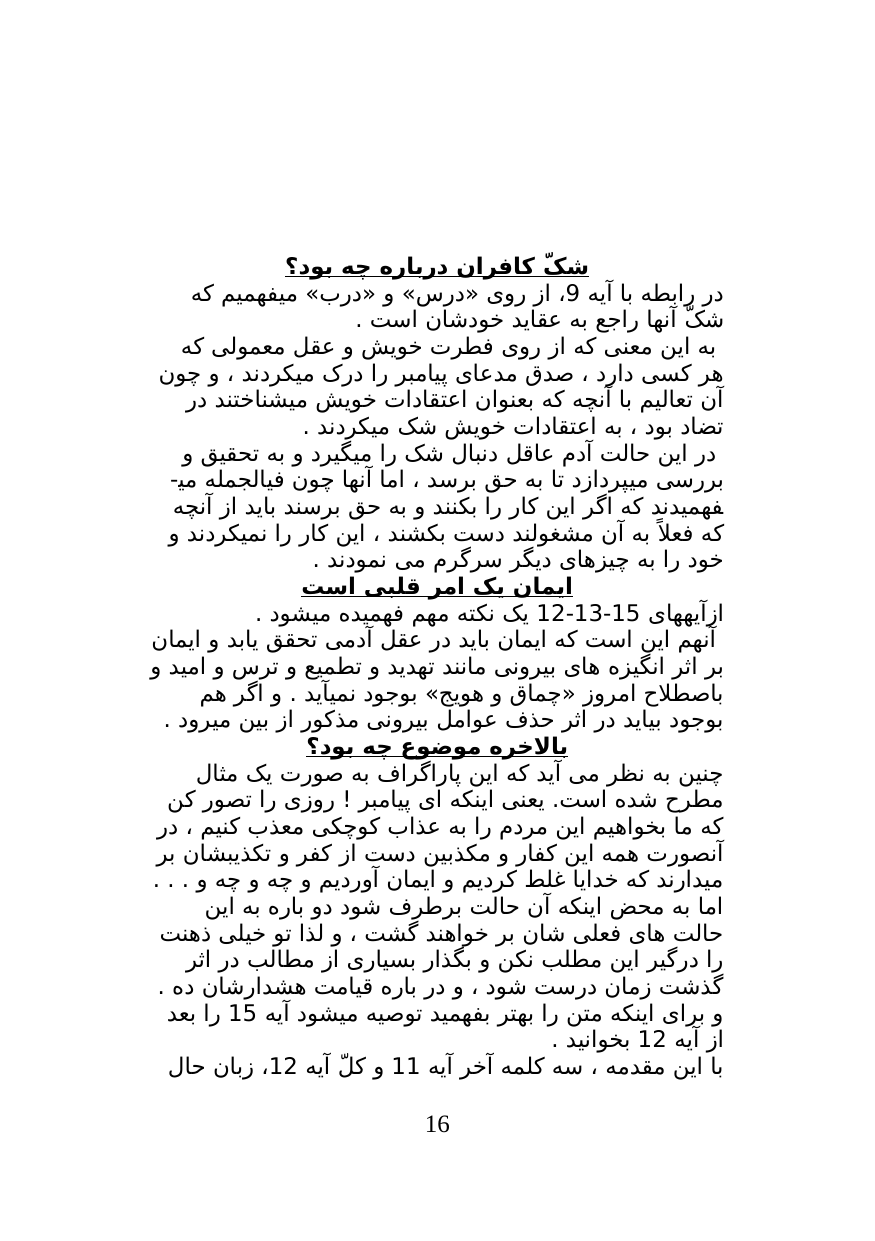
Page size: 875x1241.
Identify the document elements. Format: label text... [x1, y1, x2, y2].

text ایمان یک امر قلبی است [150, 573, 724, 600]
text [150, 1053, 724, 1080]
text شکّ کافران درباره چه بود؟ [150, 253, 724, 280]
text ازآیههای 15-13-12 یک نکته مهم فهمیده میشود . [150, 600, 724, 626]
text بالاخره موضوع چه بود؟ [150, 733, 724, 760]
text چنین به نظر می آید که این پاراگراف به صورت یک مثال مطرح شده است. یعنی اینکه ای پیامبر ! روزی را تصور کن که ما بخواهیم این مردم را به عذاب کوچکی معذب کنیم ، در آنصورت همه این کفار و مکذبین دست از کفر و تکذیبشان بر میدارند که خدایا غلط کردیم و ایمان آوردیم و چه و چه و . . . [150, 760, 724, 893]
text به این معنی که از روی فطرت خویش و عقل معمولی که هر کسی دارد ، صدق مدعای پیامبر را درک میکردند ، و چون آن تعالیم با آنچه که بعنوان اعتقادات خویش میشناختند در تضاد بود ، به اعتقادات خویش شک میکردند . [150, 333, 724, 440]
text اما به محض اینکه آن حالت برطرف شود دو باره به این حالت های فعلی شان بر خواهند گشت ، و لذا تو خیلی ذهنت را درگیر این مطلب نکن و بگذار بسیاری از مطالب در اثر گذشت زمان درست شود ، و در باره قیامت هشدارشان ده . و برای اینکه متن را بهتر بفهمید توصیه میشود آیه 15 را بعد از آیه 12 بخوانید . [150, 893, 724, 1053]
text آنهم این است که ایمان باید در عقل آدمی تحقق یابد و ایمان بر اثر انگیزه های بیرونی مانند تهدید و تطمیع و ترس و امید و باصطلاح امروز «چماق و هویج» بوجود نمیآید . و اگر هم بوجود بیاید در اثر حذف عوامل بیرونی مذکور از بین میرود . [150, 626, 724, 733]
text در رابطه با آیه 9، از روی «درس» و «درب» میفهمیم که شکّ آنها راجع به عقاید خودشان است . [150, 280, 724, 333]
text در این حالت آدم عاقل دنبال شک را میگیرد و به تحقیق و بررسی میپردازد تا به حق برسد ، اما آنها چون فیالجمله میفهمیدند که اگر این کار را بکنند و به حق برسند باید از آنچه که فعلاً به آن مشغولند دست بکشند ، این کار را نمیکردند و خود را به چیزهای دیگر سرگرم می نمودند . [150, 440, 724, 573]
